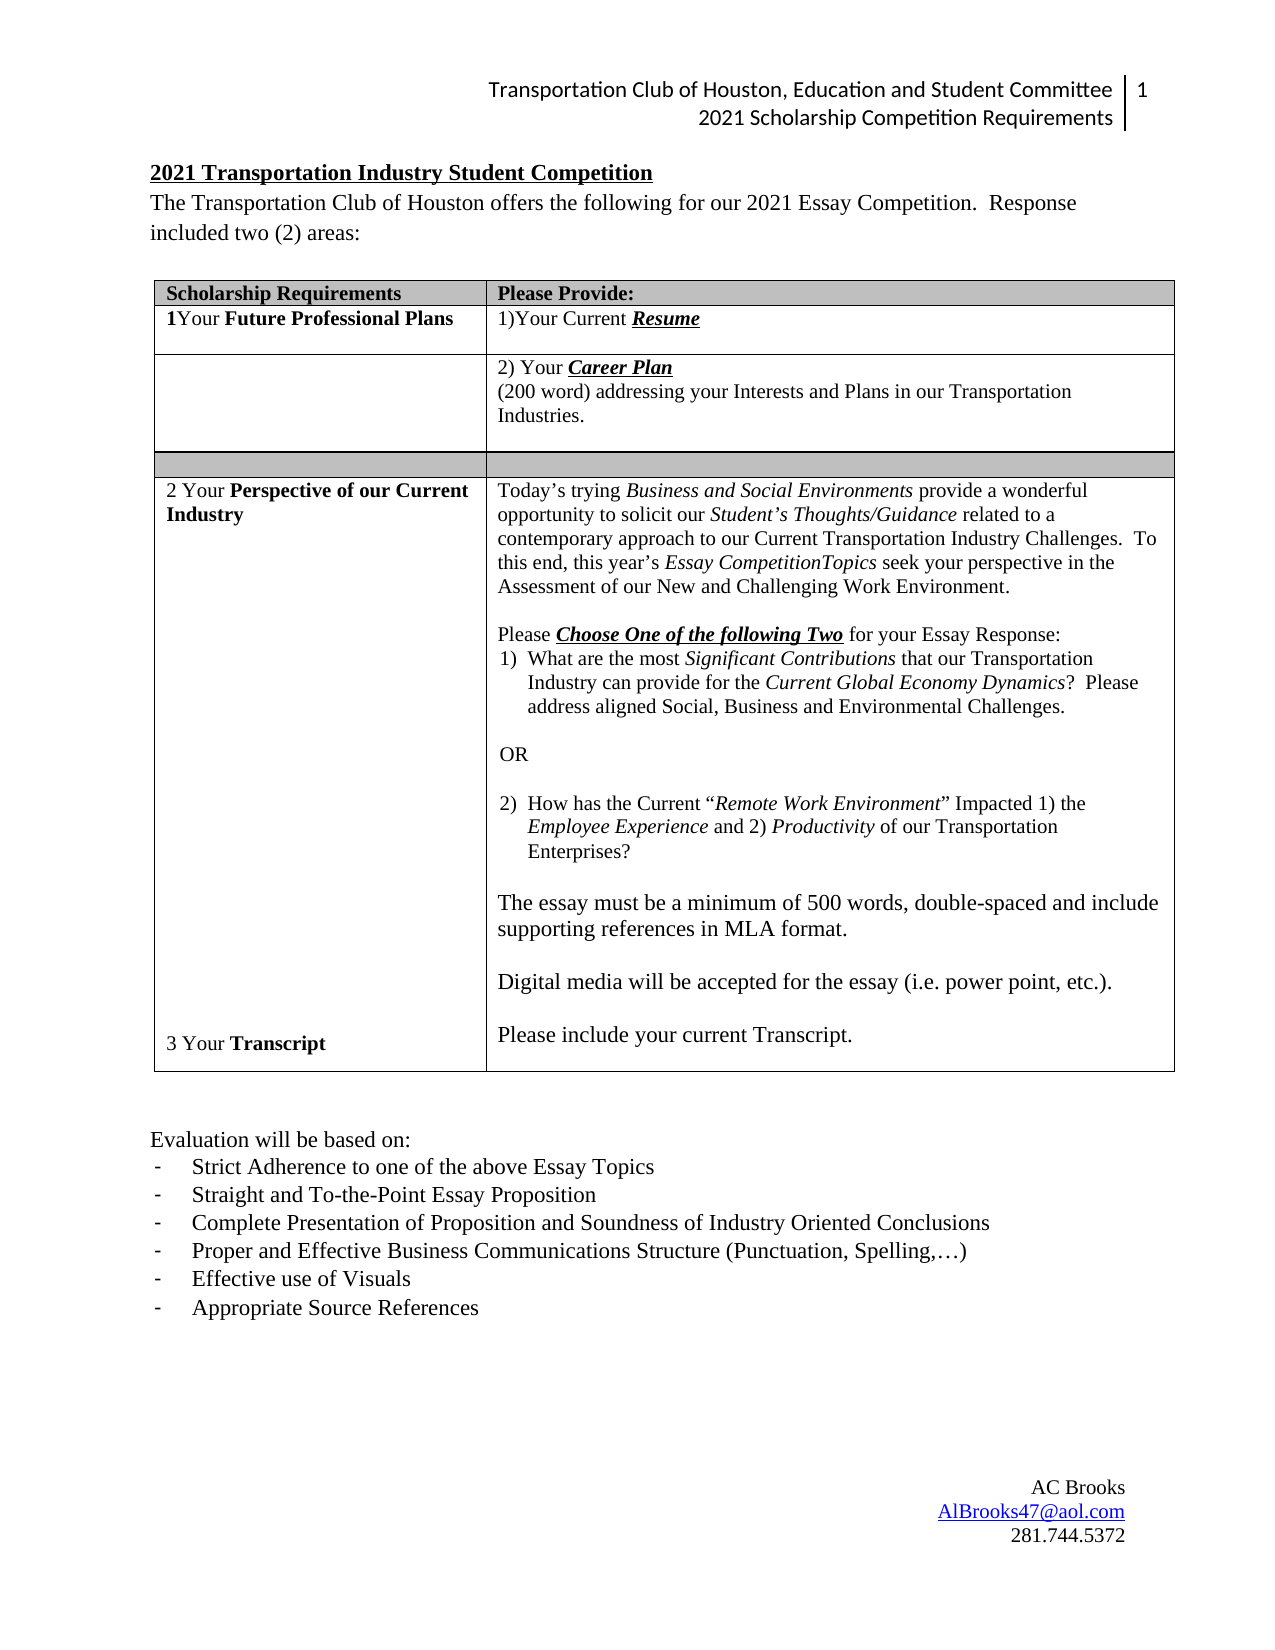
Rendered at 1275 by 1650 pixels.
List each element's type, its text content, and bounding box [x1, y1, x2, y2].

list Proper and Effective Business Communications Structure (Punctuation, Spelling,…) [154, 1237, 1125, 1264]
table_cell Today’s trying Business and Social Environments provide a wonderful opportunity to solicit our Student’s Thoughts/Guidance related to a contemporary approach to our Current Transportation Industry Challenges. To this end, this year’s Essay CompetitionTopics seek your perspective in the Assessment of our New and Challenging Work Environment. Please Choose One of the following Two for your Essay Response: What are the most Significant Contributions that our Transportation Industry can provide for the Current Global Economy Dynamics? Please address aligned Social, Business and Environmental Challenges. OR How has the Current “Remote Work Environment” Impacted 1) the Employee Experience and 2) Productivity of our Transportation Enterprises? The essay must be a minimum of 500 words, double-spaced and include supporting references in MLA format. Digital media will be accepted for the essay (i.e. power point, etc.). Please include your current Transcript. [487, 478, 1174, 1071]
list Strict Adherence to one of the above Essay Topics [154, 1152, 1125, 1181]
list Straight and To-the-Point Essay Proposition [154, 1181, 1125, 1208]
table_cell [155, 453, 486, 477]
table_cell 1Your Future Professional Plans [155, 306, 486, 354]
text Evaluation will be based on: [150, 1126, 1125, 1152]
table_cell 2) Your Career Plan (200 word) addressing your Interests and Plans in our Transportation Industries. [487, 355, 1174, 451]
list Appropriate Source References [154, 1293, 1125, 1321]
list Complete Presentation of Proposition and Soundness of Industry Oriented Conclusions [154, 1208, 1125, 1237]
text The Transportation Club of Houston offers the following for our 2021 Essay Competition. Response included two (2) areas: [150, 189, 1125, 246]
table_header Scholarship Requirements [155, 281, 486, 305]
table_header Please Provide: [487, 281, 1174, 305]
table_cell 2 Your Perspective of our Current Industry 3 Your Transcript [155, 478, 486, 1071]
table_cell 1)Your Current Resume [487, 306, 1174, 354]
table_cell [487, 453, 1174, 477]
table_cell [155, 355, 486, 451]
text 2021 Transportation Industry Student Competition [150, 159, 1125, 185]
list Effective use of Visuals [154, 1264, 1125, 1293]
